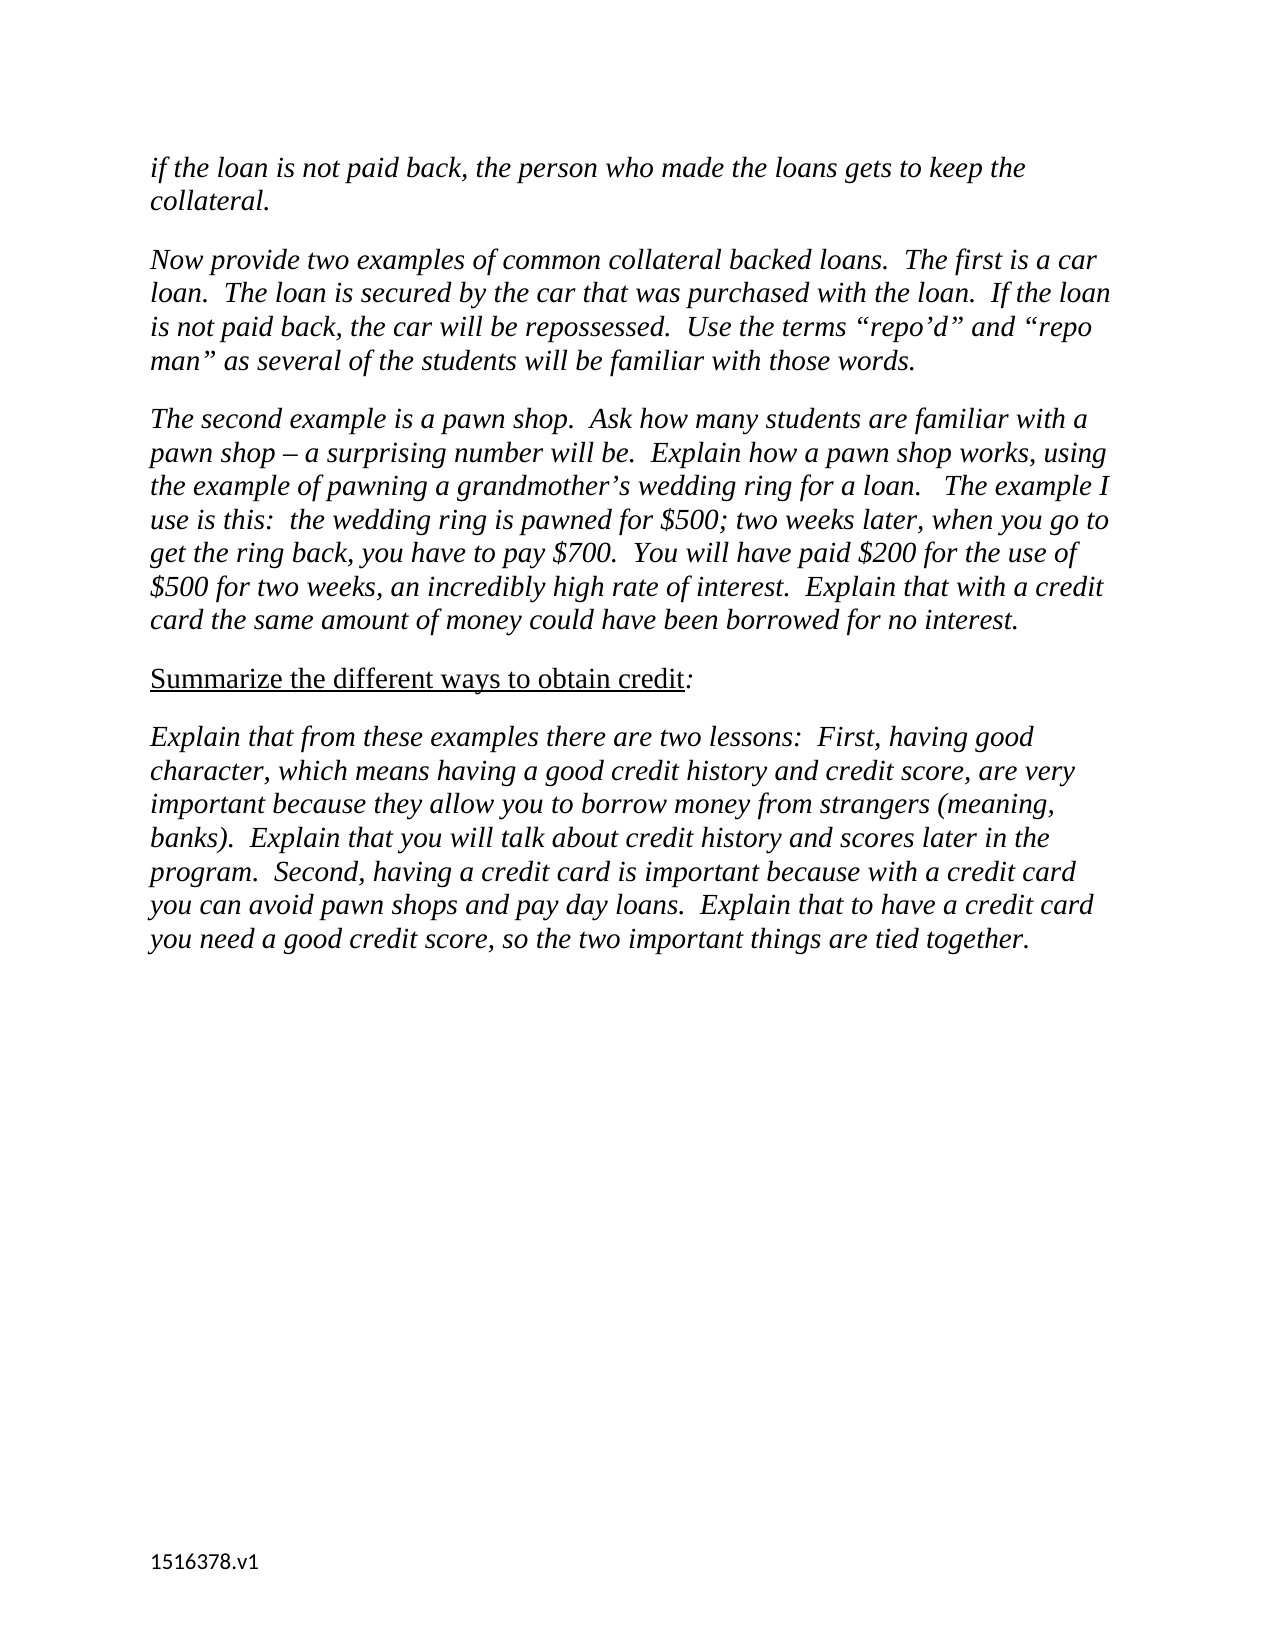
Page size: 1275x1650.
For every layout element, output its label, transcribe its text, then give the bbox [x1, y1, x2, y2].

text Summarize the different ways to obtain credit: [150, 661, 1125, 694]
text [150, 150, 1125, 217]
text The second example is a pawn shop. Ask how many students are familiar with a pawn shop – a surprising number will be. Explain how a pawn shop works, using the example of pawning a grandmother’s wedding ring for a loan. The example I use is this: the wedding ring is pawned for $500; two weeks later, when you go to get the ring back, you have to pay $700. You will have paid $200 for the use of $500 for two weeks, an incredibly high rate of interest. Explain that with a credit card the same amount of money could have been borrowed for no interest. [150, 401, 1125, 636]
text Explain that from these examples there are two lessons: First, having good character, which means having a good credit history and credit score, are very important because they allow you to borrow money from strangers (meaning, banks). Explain that you will talk about credit history and scores later in the program. Second, having a credit card is important because with a credit card you can avoid pawn shops and pay day loans. Explain that to have a credit card you need a good credit score, so the two important things are tied together. [150, 719, 1125, 954]
text Now provide two examples of common collateral backed loans. The first is a car loan. The loan is secured by the car that was purchased with the loan. If the loan is not paid back, the car will be repossessed. Use the terms “repo’d” and “repo man” as several of the students will be familiar with those words. [150, 242, 1125, 376]
